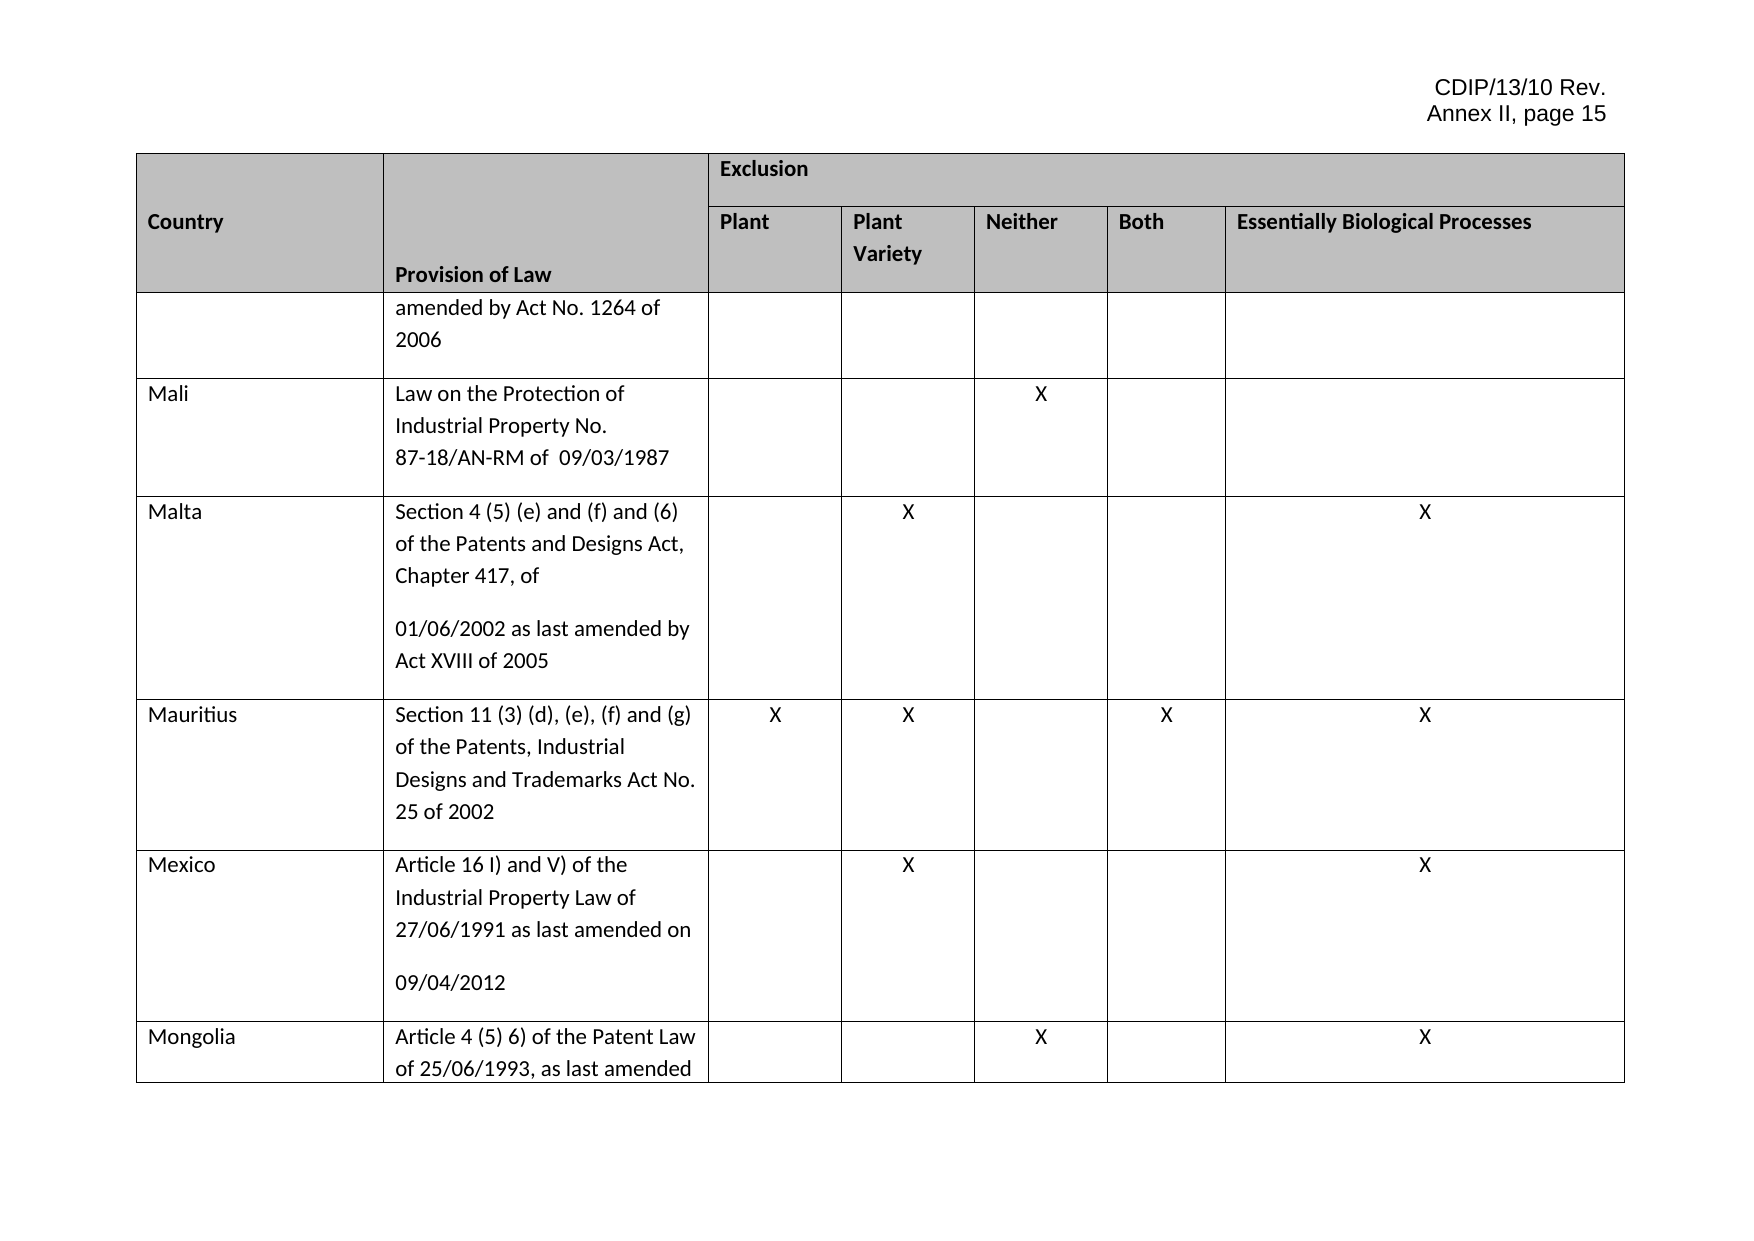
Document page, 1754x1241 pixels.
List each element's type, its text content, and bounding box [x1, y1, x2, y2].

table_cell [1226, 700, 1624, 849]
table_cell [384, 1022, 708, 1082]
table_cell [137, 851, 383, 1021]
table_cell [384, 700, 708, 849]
table_header Exclusion [709, 154, 1624, 206]
table_cell Plant [709, 207, 841, 292]
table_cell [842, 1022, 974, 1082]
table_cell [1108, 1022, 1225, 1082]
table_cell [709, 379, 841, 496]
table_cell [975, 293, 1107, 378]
table_cell Neither [975, 207, 1107, 292]
table_header Country [137, 154, 383, 292]
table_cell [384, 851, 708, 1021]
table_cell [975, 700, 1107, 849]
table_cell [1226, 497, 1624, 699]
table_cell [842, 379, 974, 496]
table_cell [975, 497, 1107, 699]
table_cell Essentially Biological Processes [1226, 207, 1624, 292]
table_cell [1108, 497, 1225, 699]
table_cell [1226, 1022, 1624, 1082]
table_header Provision of Law [384, 154, 708, 292]
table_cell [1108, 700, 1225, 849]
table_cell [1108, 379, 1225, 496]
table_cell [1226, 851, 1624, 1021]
table_cell Plant Variety [842, 207, 974, 292]
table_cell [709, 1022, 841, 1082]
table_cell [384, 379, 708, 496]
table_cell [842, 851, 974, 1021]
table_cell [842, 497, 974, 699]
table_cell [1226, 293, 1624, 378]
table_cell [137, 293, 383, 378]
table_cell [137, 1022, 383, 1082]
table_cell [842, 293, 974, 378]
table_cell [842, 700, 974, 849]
table_cell Both [1108, 207, 1225, 292]
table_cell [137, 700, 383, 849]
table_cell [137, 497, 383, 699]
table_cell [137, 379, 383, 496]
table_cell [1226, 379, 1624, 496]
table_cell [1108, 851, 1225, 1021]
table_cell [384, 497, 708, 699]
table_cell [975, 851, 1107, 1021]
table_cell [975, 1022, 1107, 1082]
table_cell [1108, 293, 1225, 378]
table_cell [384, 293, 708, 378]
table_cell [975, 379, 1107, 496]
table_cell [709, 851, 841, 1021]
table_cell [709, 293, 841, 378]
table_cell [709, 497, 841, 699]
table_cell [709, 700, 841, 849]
